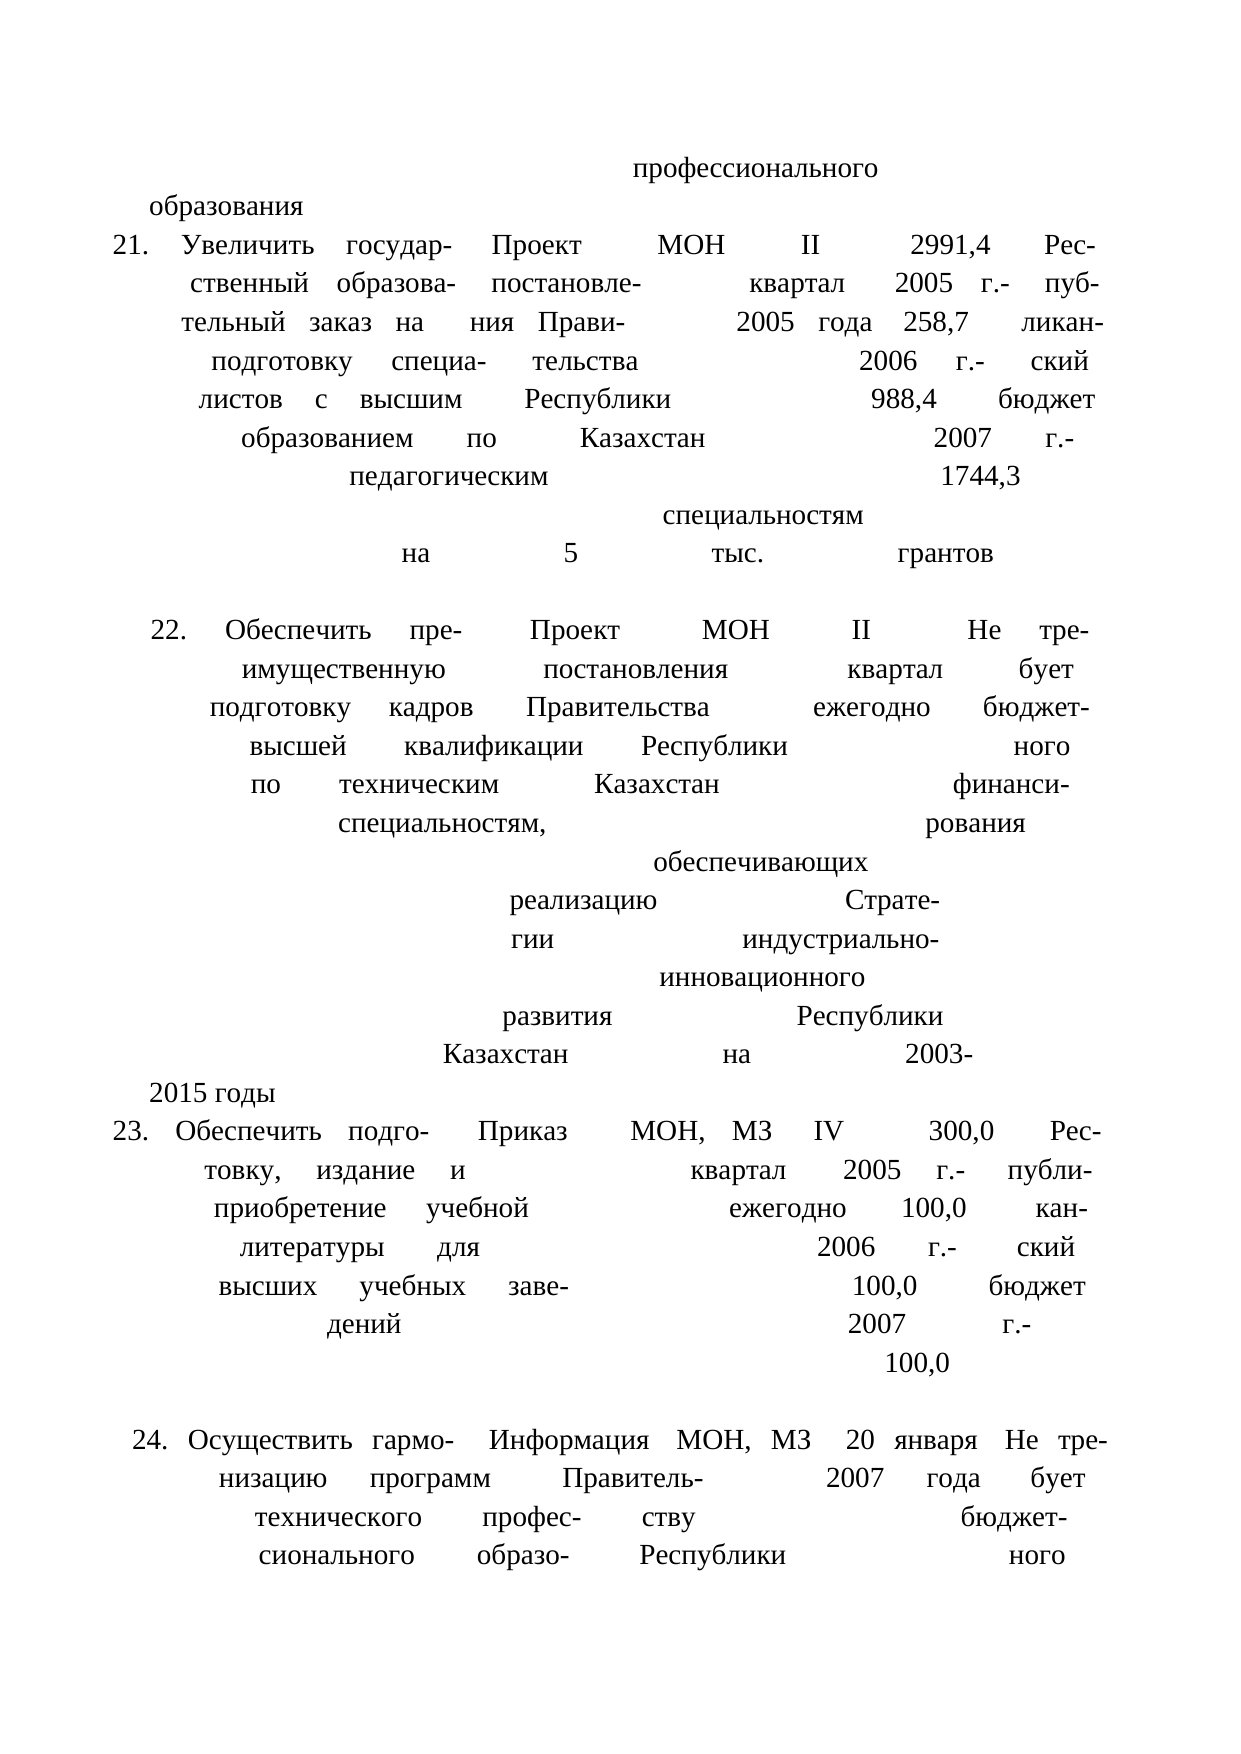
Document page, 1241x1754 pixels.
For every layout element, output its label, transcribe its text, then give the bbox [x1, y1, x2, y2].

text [112, 1113, 1128, 1571]
text 21. Увеличить государ- Проект МОН II 2991,4 Рес- ственный образова- постановле- квартал 2005 г.- пуб- тельный заказ на ния Прави- 2005 года 258,7 ликан- подготовку специа- тельства 2006 г.- ский листов с высшим Республики 988,4 бюджет образованием по Казахстан 2007 г.- педагогическим 1744,3 специальностям на 5 тыс. грантов 22. Обеспечить пре- Проект МОН II Не тре- имущественную постановления квартал бует подготовку кадров Правительства ежегодно бюджет- высшей квалификации Республики ного по техническим Казахстан финанси- специальностям, рования обеспечивающих реализацию Страте- гии индустриально- инновационного развития Республики Казахстан на 2003- 2015 годы [112, 227, 1128, 1108]
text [112, 150, 1128, 222]
